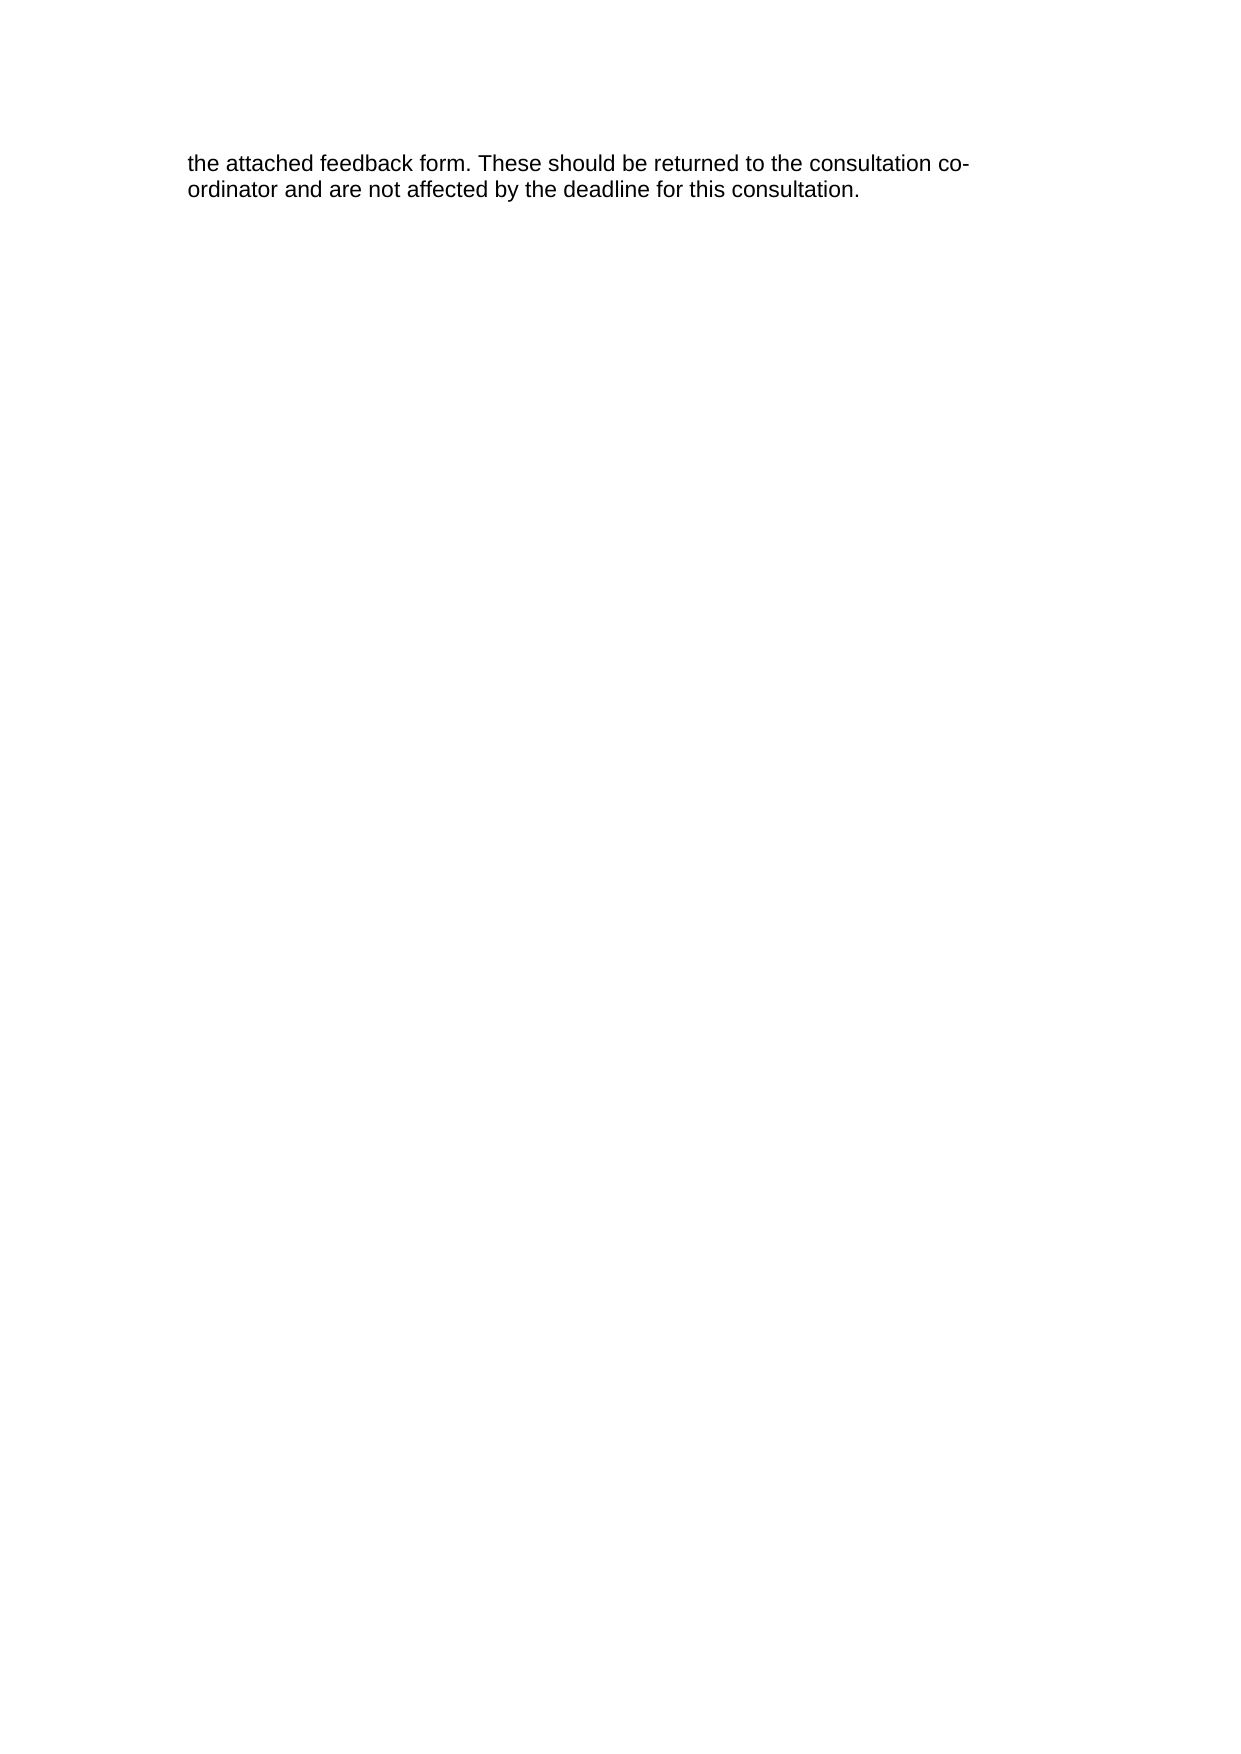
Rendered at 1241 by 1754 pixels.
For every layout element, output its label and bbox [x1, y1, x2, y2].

text [187, 150, 1053, 203]
